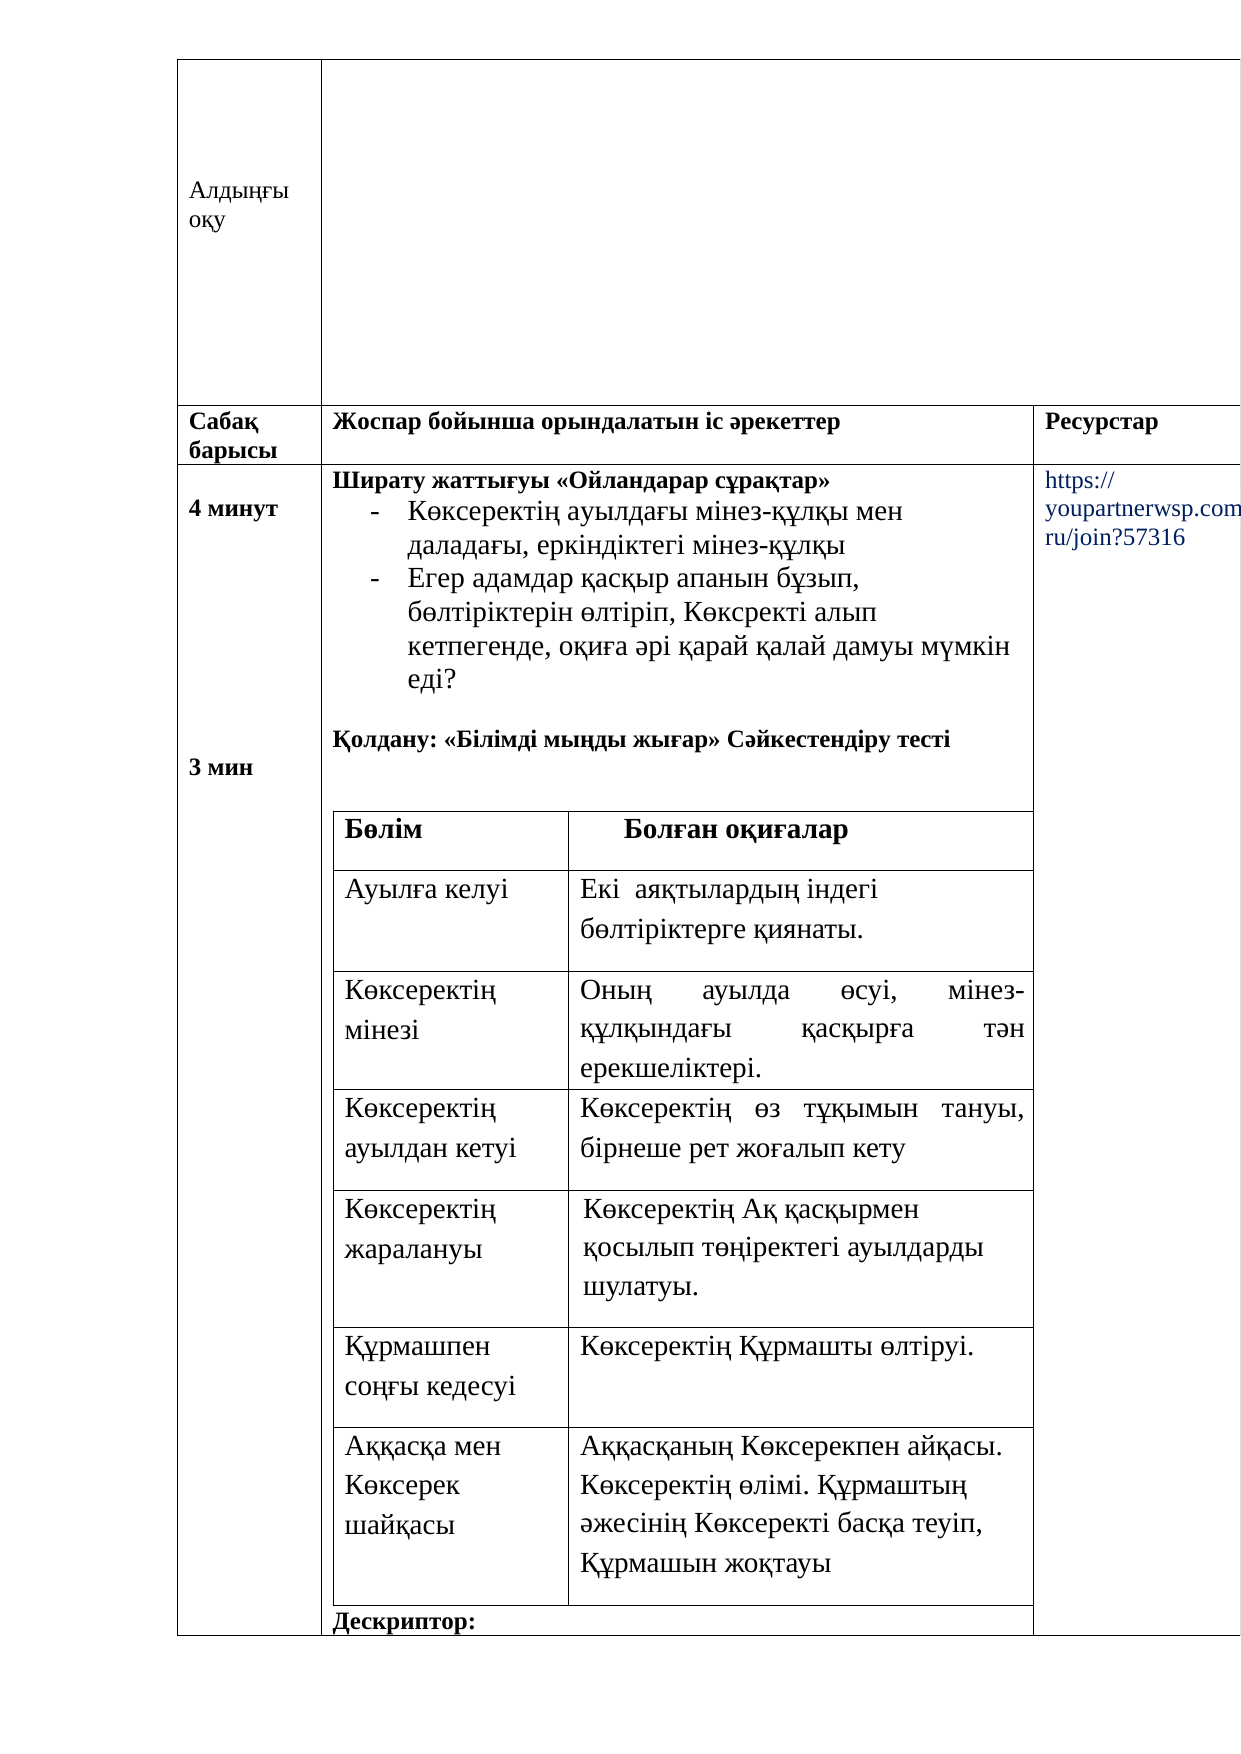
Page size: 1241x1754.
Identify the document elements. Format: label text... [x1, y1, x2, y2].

table_cell Жоспар бойынша орындалатын іс әрекеттер [322, 406, 1033, 464]
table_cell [322, 465, 1033, 1635]
table_cell Сабақ барысы [178, 406, 321, 464]
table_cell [178, 465, 321, 1635]
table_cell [178, 60, 321, 405]
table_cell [322, 60, 1240, 405]
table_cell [1034, 465, 1240, 1635]
table_cell Ресурстар [1034, 406, 1240, 464]
